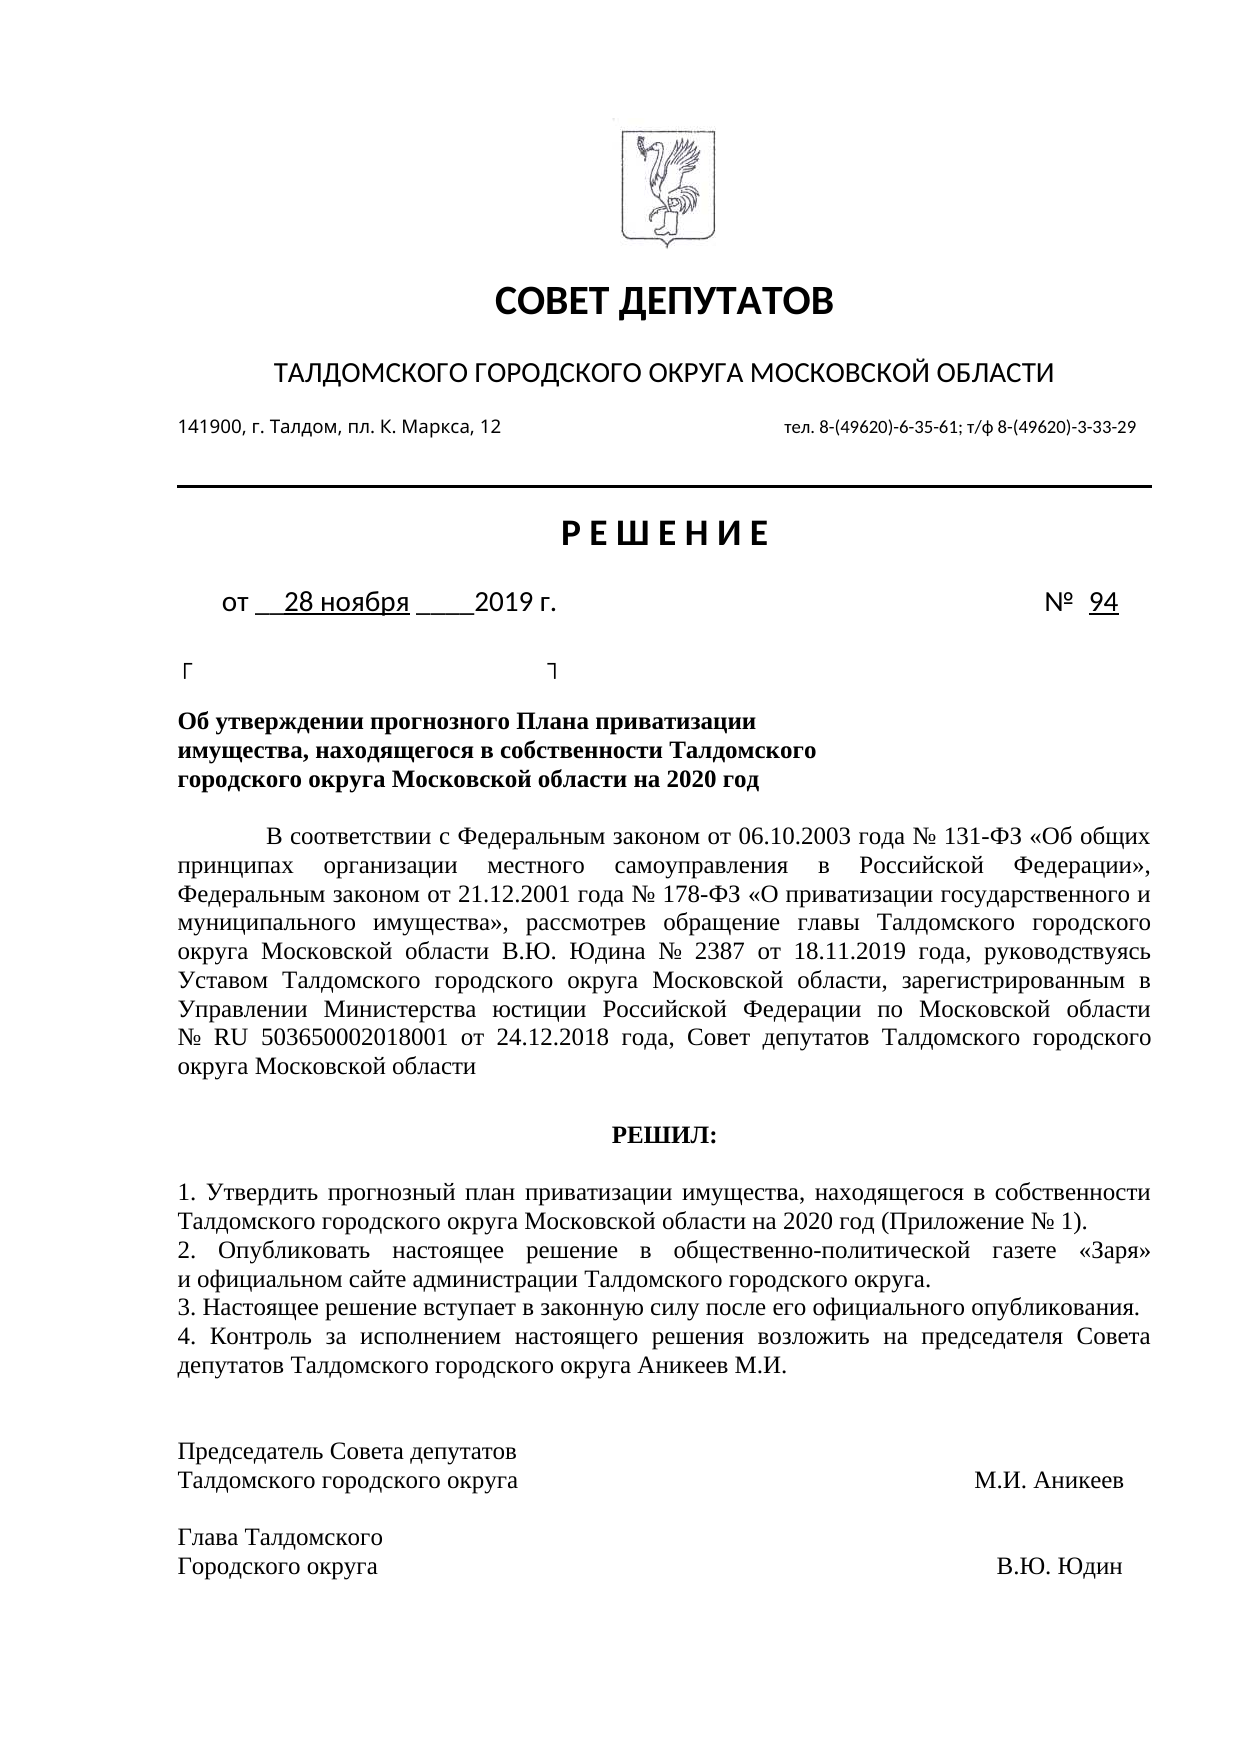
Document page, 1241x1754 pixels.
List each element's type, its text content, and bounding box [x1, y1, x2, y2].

text Председатель Совета депутатов [177, 1436, 1152, 1465]
text ТАЛДОМСКОГО ГОРОДСКОГО ОКРУГА МОСКОВСКОЙ ОБЛАСТИ [177, 354, 1152, 389]
text 141900, г. Талдом, пл. К. Маркса, 12 тел. 8-(49620)-6-35-61; т/ф 8-(49620)-3-33-29 [177, 415, 1152, 438]
text Городского округа В.Ю. Юдин [177, 1551, 1152, 1580]
text РЕШИЛ: [177, 1120, 1152, 1149]
text СОВЕТ ДЕПУТАТОВ [177, 274, 1152, 325]
picture [612, 118, 717, 250]
text Глава Талдомского [177, 1522, 1152, 1551]
text 2. Опубликовать настоящее решение в общественно-политической газете «Заря» и официальном сайте администрации Талдомского городского округа. [177, 1235, 1152, 1292]
text 4. Контроль за исполнением настоящего решения возложить на председателя Совета депутатов Талдомского городского округа Аникеев М.И. [177, 1321, 1152, 1379]
text городского округа Московской области на 2020 год [177, 764, 1152, 792]
text Р Е Ш Е Н И Е [177, 509, 1152, 555]
text Талдомского городского округа М.И. Аникеев [177, 1465, 1152, 1494]
text от __28 ноября ____2019 г. № 94 [177, 583, 1152, 618]
text имущества, находящегося в собственности Талдомского [177, 735, 1152, 764]
text 1. Утвердить прогнозный план приватизации имущества, находящегося в собственности Талдомского городского округа Московской области на 2020 год (Приложение № 1). [177, 1177, 1152, 1235]
text Об утверждении прогнозного Плана приватизации [177, 706, 1152, 735]
text В соответствии с Федеральным законом от 06.10.2003 года № 131-ФЗ «Об общих принципах организации местного самоуправления в Российской Федерации», Федеральным законом от 21.12.2001 года № 178-ФЗ «О приватизации государственного и муниципального имущества», рассмотрев обращение главы Талдомского городского округа Московской области В.Ю. Юдина № 2387 от 18.11.2019 года, руководствуясь Уставом Талдомского городского округа Московской области, зарегистрированным в Управлении Министерства юстиции Российской Федерации по Московской области № RU 503650002018001 от 24.12.2018 года, Совет депутатов Талдомского городского округа Московской области [177, 1022, 1152, 1080]
text В соответствии с Федеральным законом от 06.10.2003 года № 131-ФЗ «Об общих принципах организации местного самоуправления в Российской Федерации», Федеральным законом от 21.12.2001 года № 178-ФЗ «О приватизации государственного и муниципального имущества», рассмотрев обращение главы Талдомского городского округа Московской области В.Ю. Юдина № 2387 от 18.11.2019 года, руководствуясь Уставом Талдомского городского округа Московской области, зарегистрированным в Управлении Министерства юстиции Российской Федерации по Московской области № RU 503650002018001 от 24.12.2018 года, Совет депутатов Талдомского городского округа Московской области [177, 821, 1152, 965]
text 3. Настоящее решение вступает в законную силу после его официального опубликования. [177, 1292, 1152, 1321]
text ┌ ┐ Московская область [177, 644, 1152, 680]
